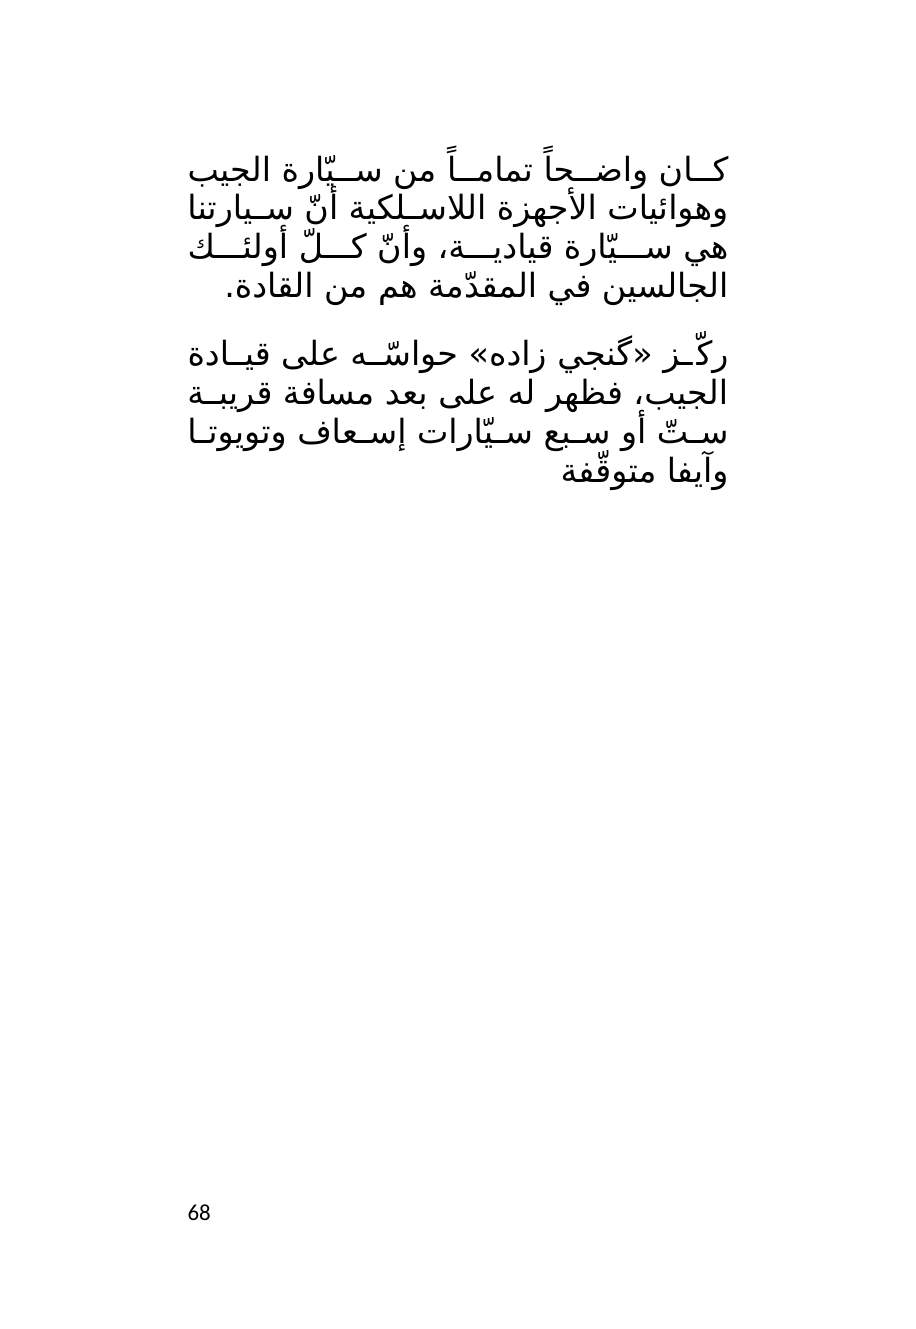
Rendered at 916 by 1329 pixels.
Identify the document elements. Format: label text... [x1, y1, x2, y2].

text ركّز «گنجي زاده» حواسّه على قيادة الجيب، فظهر له على بعد مسافة قريبة ستّ أو سبع سيّارات إسعاف وتويوتا وآيفا متوقّفة [187, 334, 728, 490]
text كان واضحاً تماماً من سيّارة الجيب وهوائيات الأجهزة اللاسلكية أنّ سيارتنا هي سيّارة قيادية، وأنّ كلّ أولئك الجالسين في المقدّمة هم من القادة. [187, 150, 728, 305]
